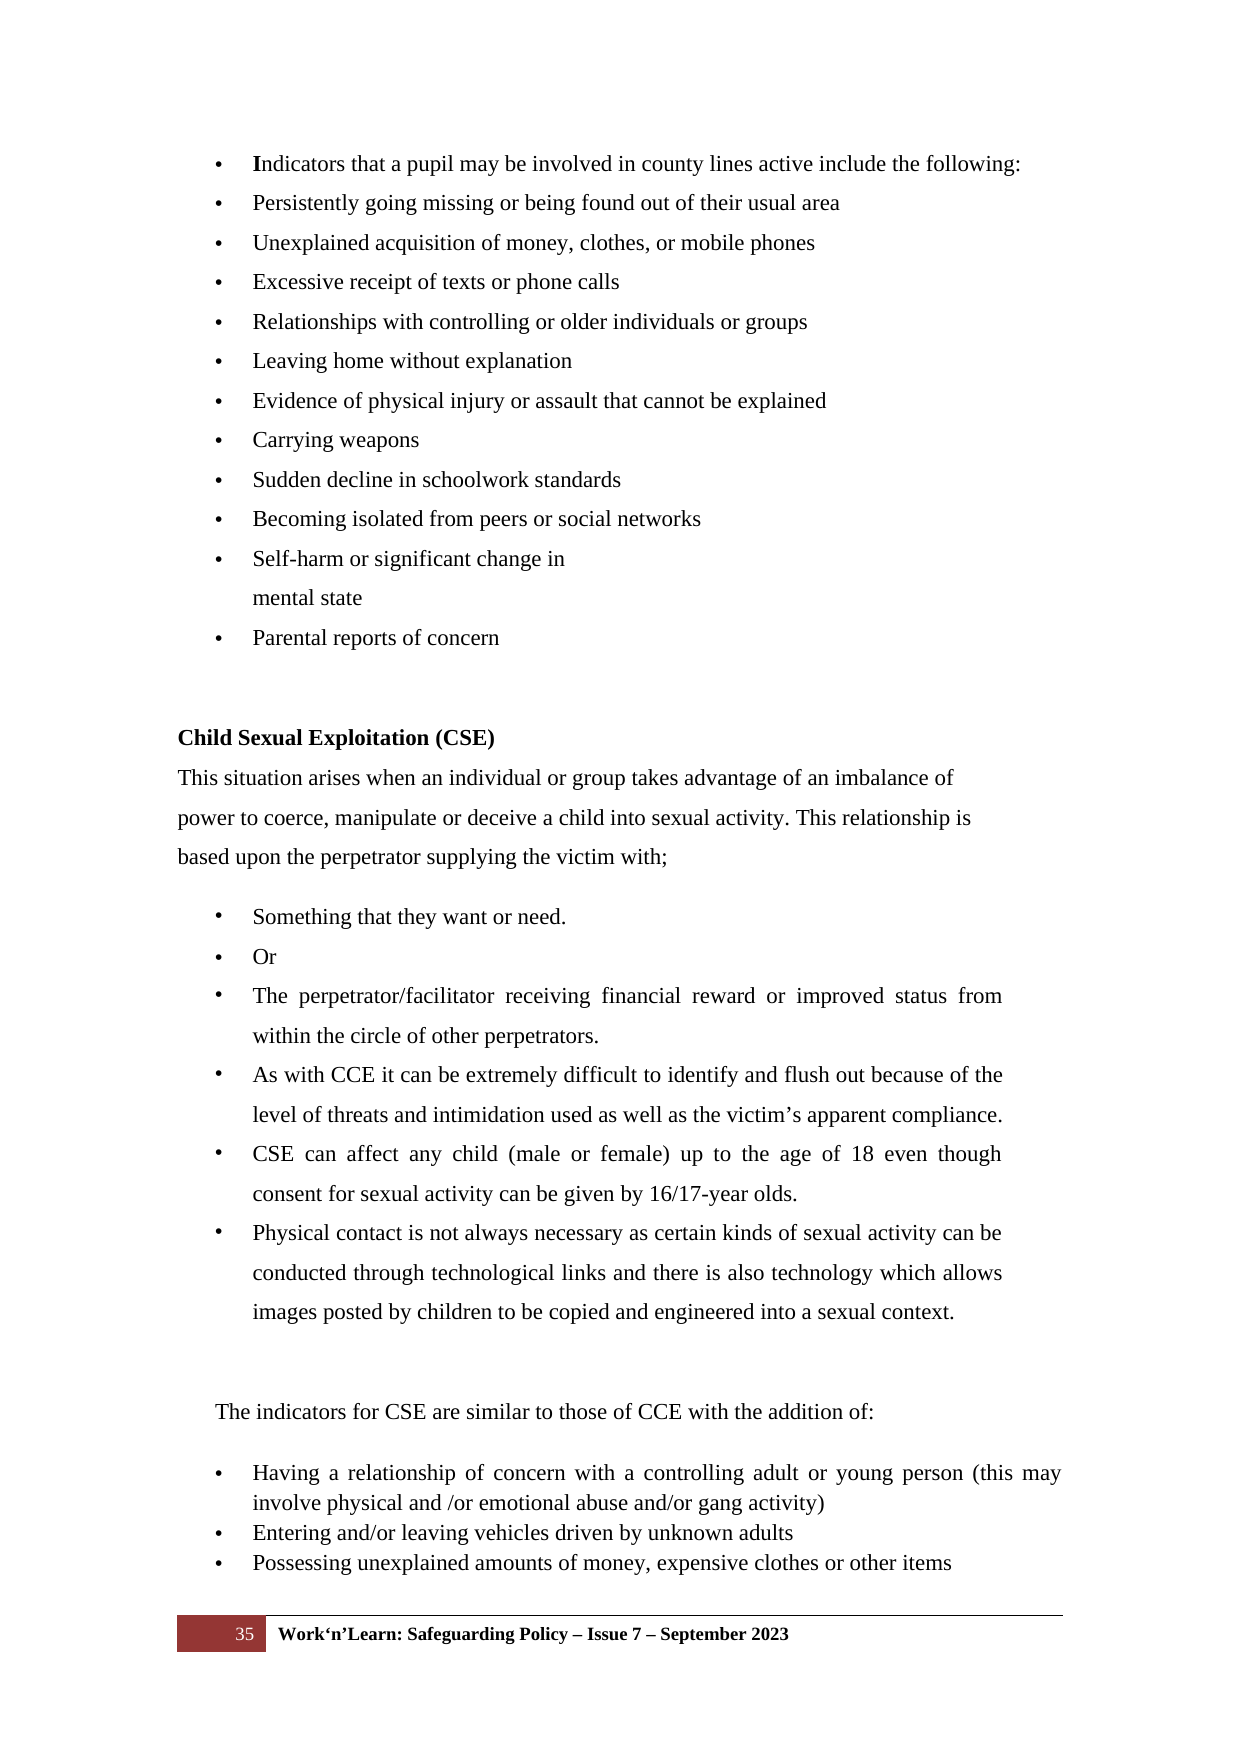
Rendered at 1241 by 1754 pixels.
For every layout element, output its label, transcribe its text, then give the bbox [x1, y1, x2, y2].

list Evidence of physical injury or assault that cannot be explained [215, 387, 1055, 413]
list CSE can affect any child (male or female) up to the age of 18 even though consent for sexual activity can be given by 16/17-year olds. [215, 1140, 1004, 1206]
list Carrying weapons [215, 426, 1055, 453]
list Relationships with controlling or older individuals or groups [215, 308, 1055, 334]
list Possessing unexplained amounts of money, expensive clothes or other items [215, 1549, 1063, 1576]
list Sudden decline in schoolwork standards [215, 466, 1055, 492]
list Excessive receipt of texts or phone calls [215, 268, 1055, 295]
list Leaving home without explanation [215, 347, 1055, 374]
list Or [215, 943, 1004, 969]
list Having a relationship of concern with a controlling adult or young person (this may involve physical and /or emotional abuse and/or gang activity) [215, 1459, 1063, 1515]
list Indicators that a pupil may be involved in county lines active include the following: [215, 150, 1055, 176]
text The indicators for CSE are similar to those of CCE with the addition of: [215, 1398, 1004, 1425]
list Something that they want or need. [215, 903, 1004, 930]
list The perpetrator/facilitator receiving financial reward or improved status from within the circle of other perpetrators. [215, 982, 1004, 1048]
list Becoming isolated from peers or social networks [215, 505, 1055, 532]
list Self-harm or significant change in mental state [215, 545, 614, 611]
list Persistently going missing or being found out of their usual area [215, 189, 1055, 216]
list Unexplained acquisition of money, clothes, or mobile phones [215, 229, 1055, 255]
list Physical contact is not always necessary as certain kinds of sexual activity can be conducted through technological links and there is also technology which allows images posted by children to be copied and engineered into a sexual context. [215, 1219, 1004, 1324]
list Entering and/or leaving vehicles driven by unknown adults [215, 1519, 1063, 1546]
text Child Sexual Exploitation (CSE) [177, 724, 614, 750]
list Parental reports of concern [215, 624, 614, 650]
text This situation arises when an individual or group takes advantage of an imbalance of power to coerce, manipulate or deceive a child into sexual activity. This relationship is based upon the perpetrator supplying the victim with; [177, 764, 1004, 869]
list As with CCE it can be extremely difficult to identify and flush out because of the level of threats and intimidation used as well as the victim’s apparent compliance. [215, 1061, 1004, 1127]
